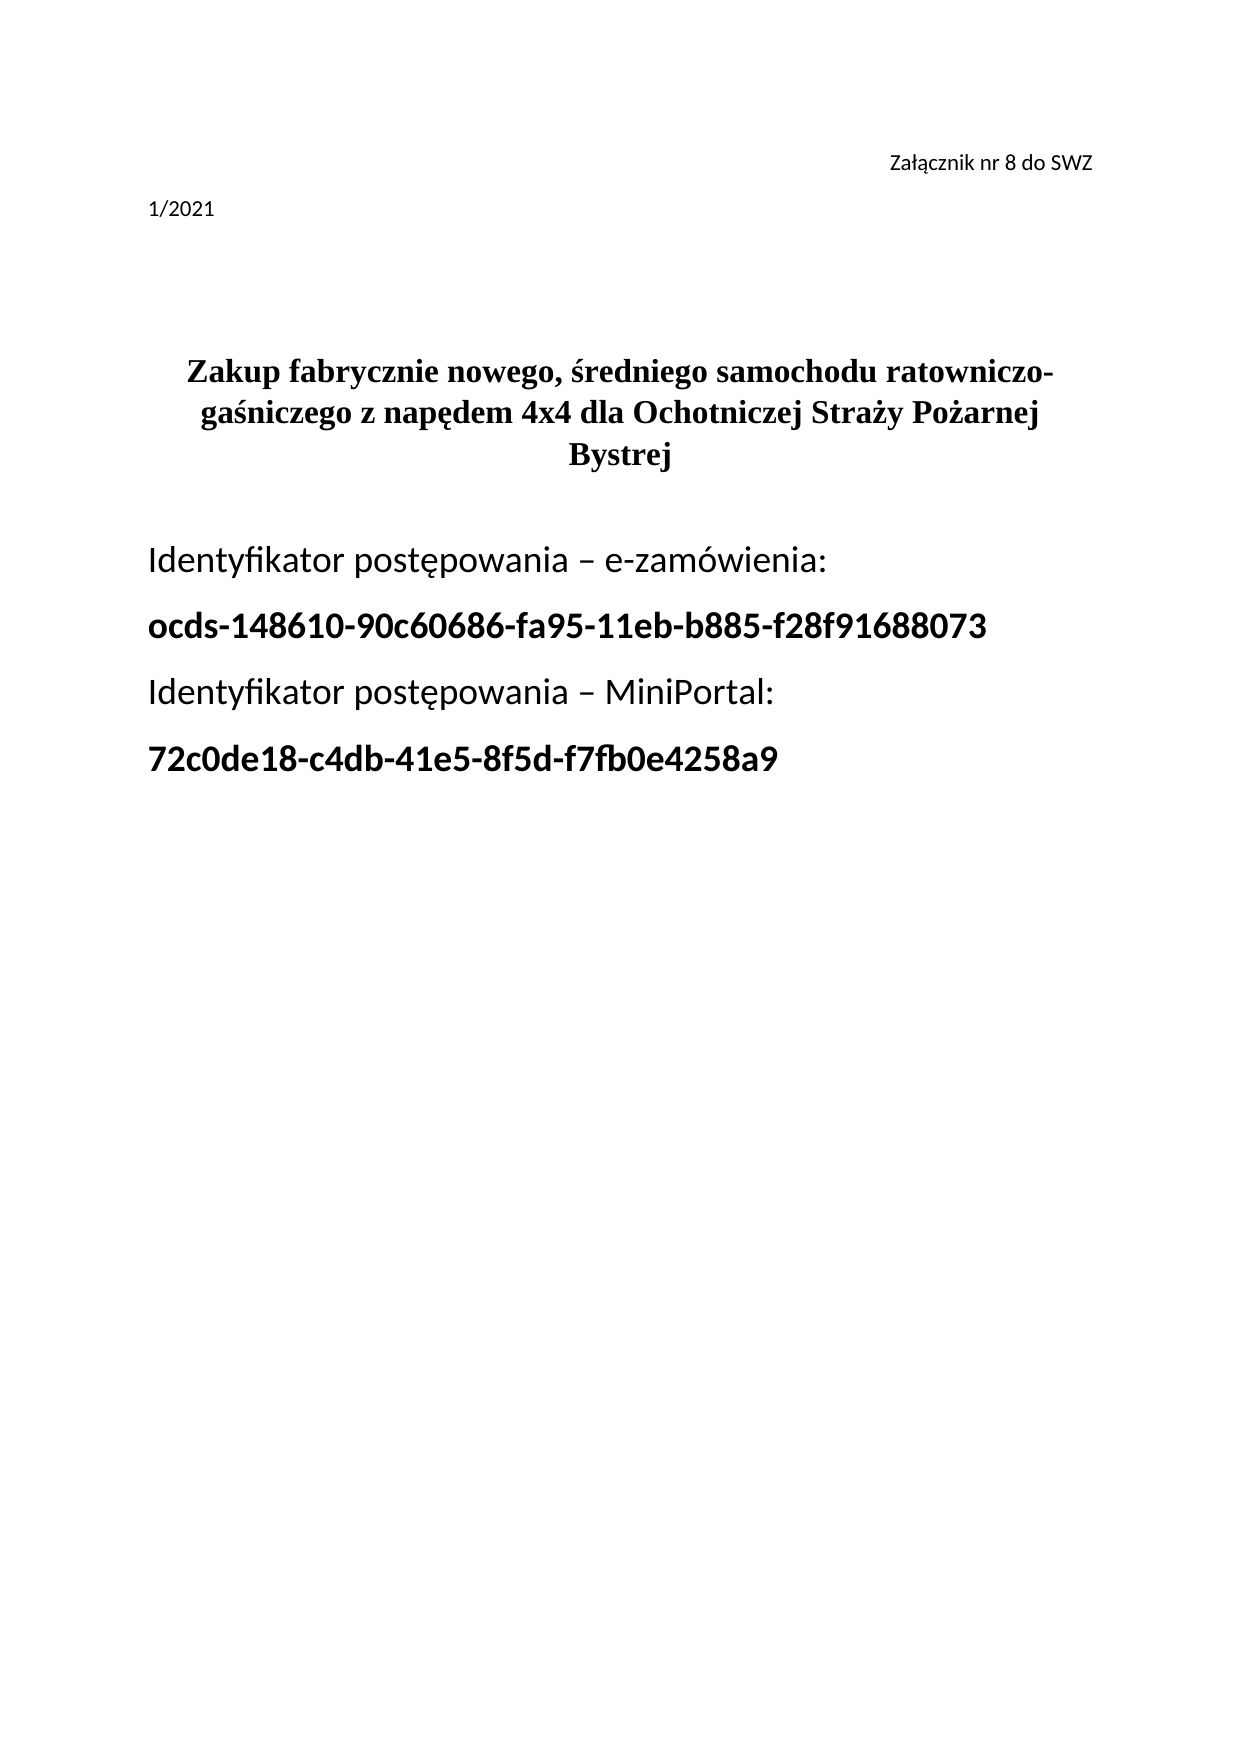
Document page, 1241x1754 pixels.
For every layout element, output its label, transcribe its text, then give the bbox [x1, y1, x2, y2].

text 1/2021 [148, 194, 1093, 222]
text Identyfikator postępowania – MiniPortal: [148, 668, 1093, 714]
text ocds-148610-90c60686-fa95-11eb-b885-f28f91688073 [148, 602, 1093, 648]
text Załącznik nr 8 do SWZ [148, 148, 1093, 176]
text Identyfikator postępowania – e-zamówienia: [148, 536, 1093, 582]
text Zakup fabrycznie nowego, średniego samochodu ratowniczo-gaśniczego z napędem 4x4 dla Ochotniczej Straży Pożarnej Bystrej [148, 351, 1093, 472]
text 72c0de18-c4db-41e5-8f5d-f7fb0e4258a9 [148, 734, 1093, 780]
